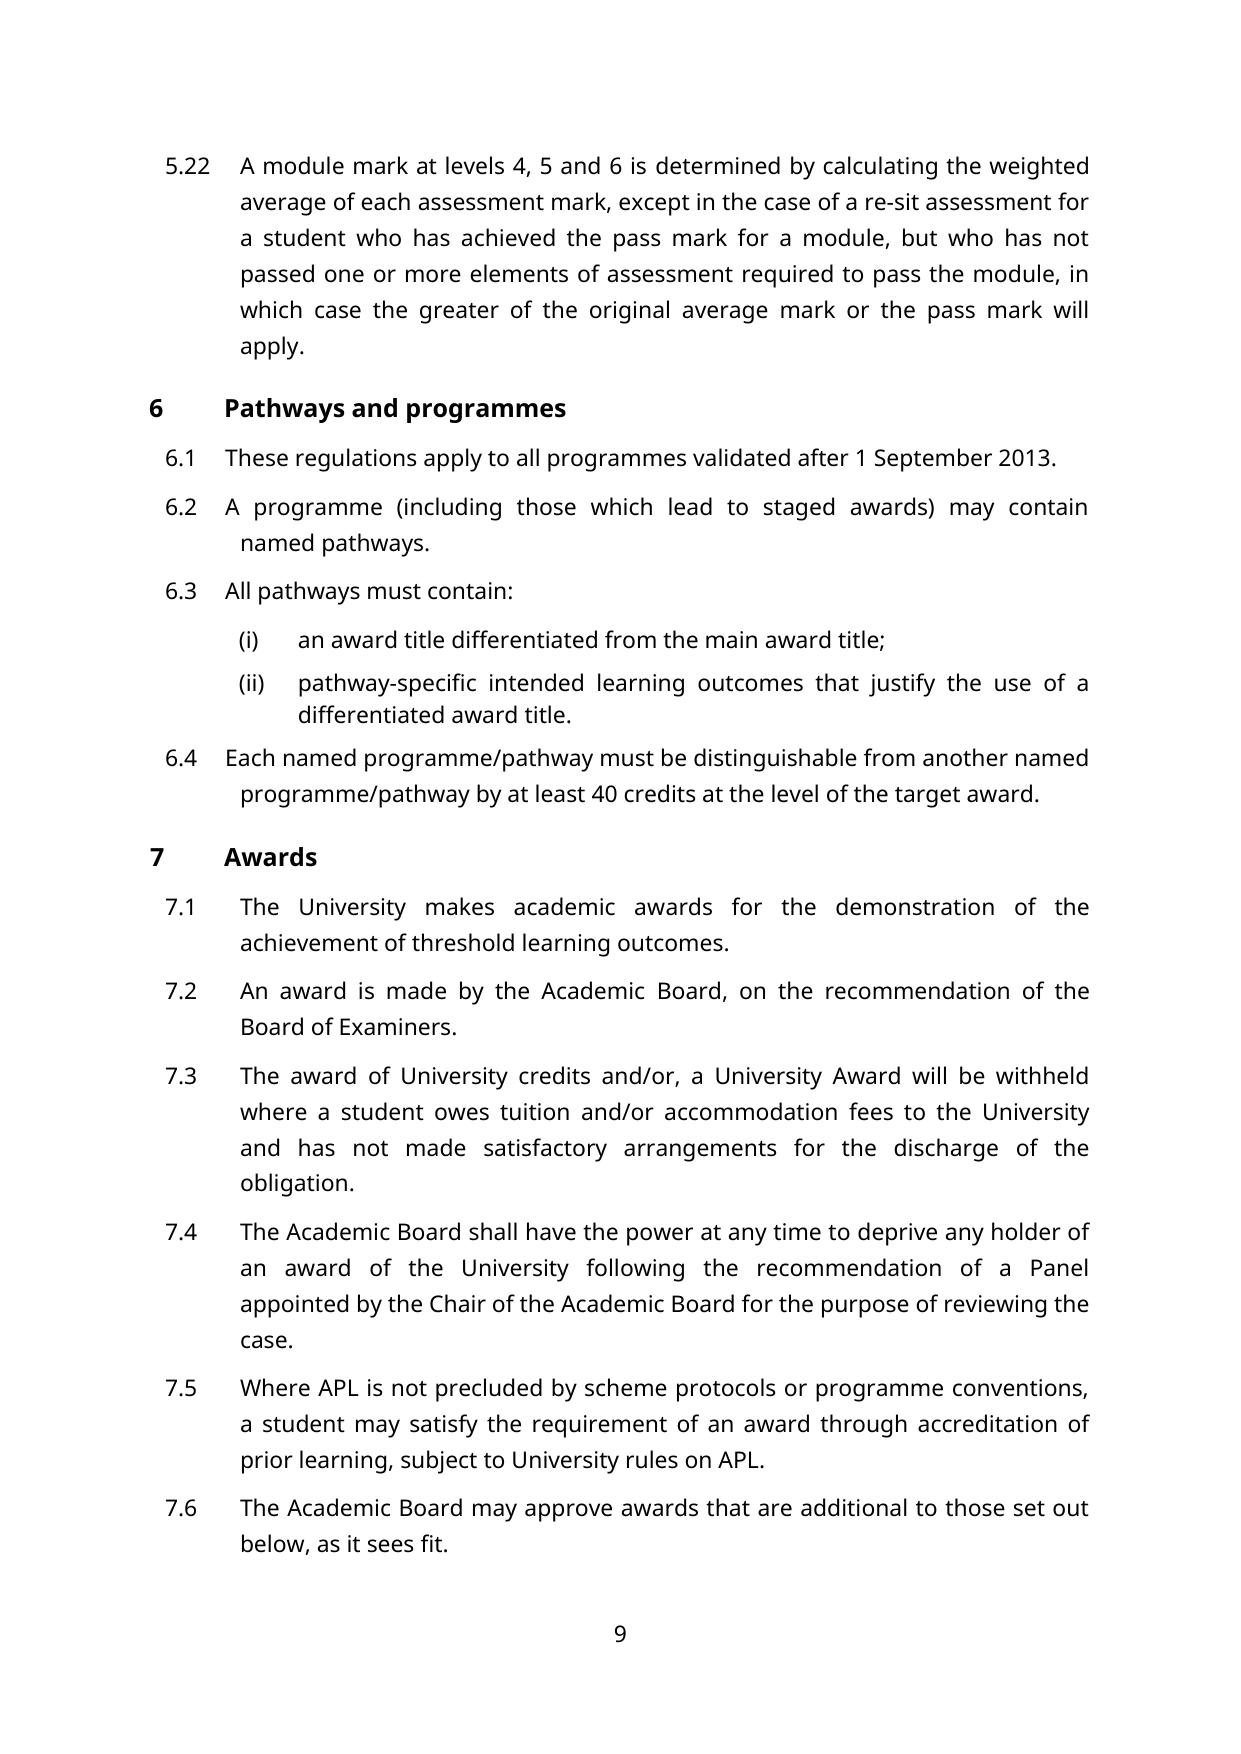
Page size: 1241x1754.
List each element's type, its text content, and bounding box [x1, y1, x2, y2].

subtitle Pathways and programmes [149, 391, 1090, 425]
list The Academic Board may approve awards that are additional to those set out below, as it sees fit. [165, 1492, 1090, 1559]
list A programme (including those which lead to staged awards) may contain named pathways. [165, 491, 1090, 558]
list An award is made by the Academic Board, on the recommendation of the Board of Examiners. [165, 975, 1090, 1042]
list an award title differentiated from the main award title; [239, 623, 1090, 655]
list The University makes academic awards for the demonstration of the achievement of threshold learning outcomes. [165, 891, 1090, 958]
list Where APL is not precluded by scheme protocols or programme conventions, a student may satisfy the requirement of an award through accreditation of prior learning, subject to University rules on APL. [165, 1372, 1090, 1475]
list A module mark at levels 4, 5 and 6 is determined by calculating the weighted average of each assessment mark, except in the case of a re-sit assessment for a student who has achieved the pass mark for a module, but who has not passed one or more elements of assessment required to pass the module, in which case the greater of the original average mark or the pass mark will apply. [165, 150, 1090, 361]
list These regulations apply to all programmes validated after 1 September 2013. [165, 442, 1090, 473]
list The Academic Board shall have the power at any time to deprive any holder of an award of the University following the recommendation of a Panel appointed by the Chair of the Academic Board for the purpose of reviewing the case. [165, 1216, 1090, 1355]
list pathway-specific intended learning outcomes that justify the use of a differentiated award title. [239, 667, 1090, 730]
subtitle Awards [150, 839, 1090, 873]
list All pathways must contain: [165, 575, 1090, 606]
list The award of University credits and/or, a University Award will be withheld where a student owes tuition and/or accommodation fees to the University and has not made satisfactory arrangements for the discharge of the obligation. [165, 1059, 1090, 1199]
list Each named programme/pathway must be distinguishable from another named programme/pathway by at least 40 credits at the level of the target award. [165, 742, 1090, 809]
